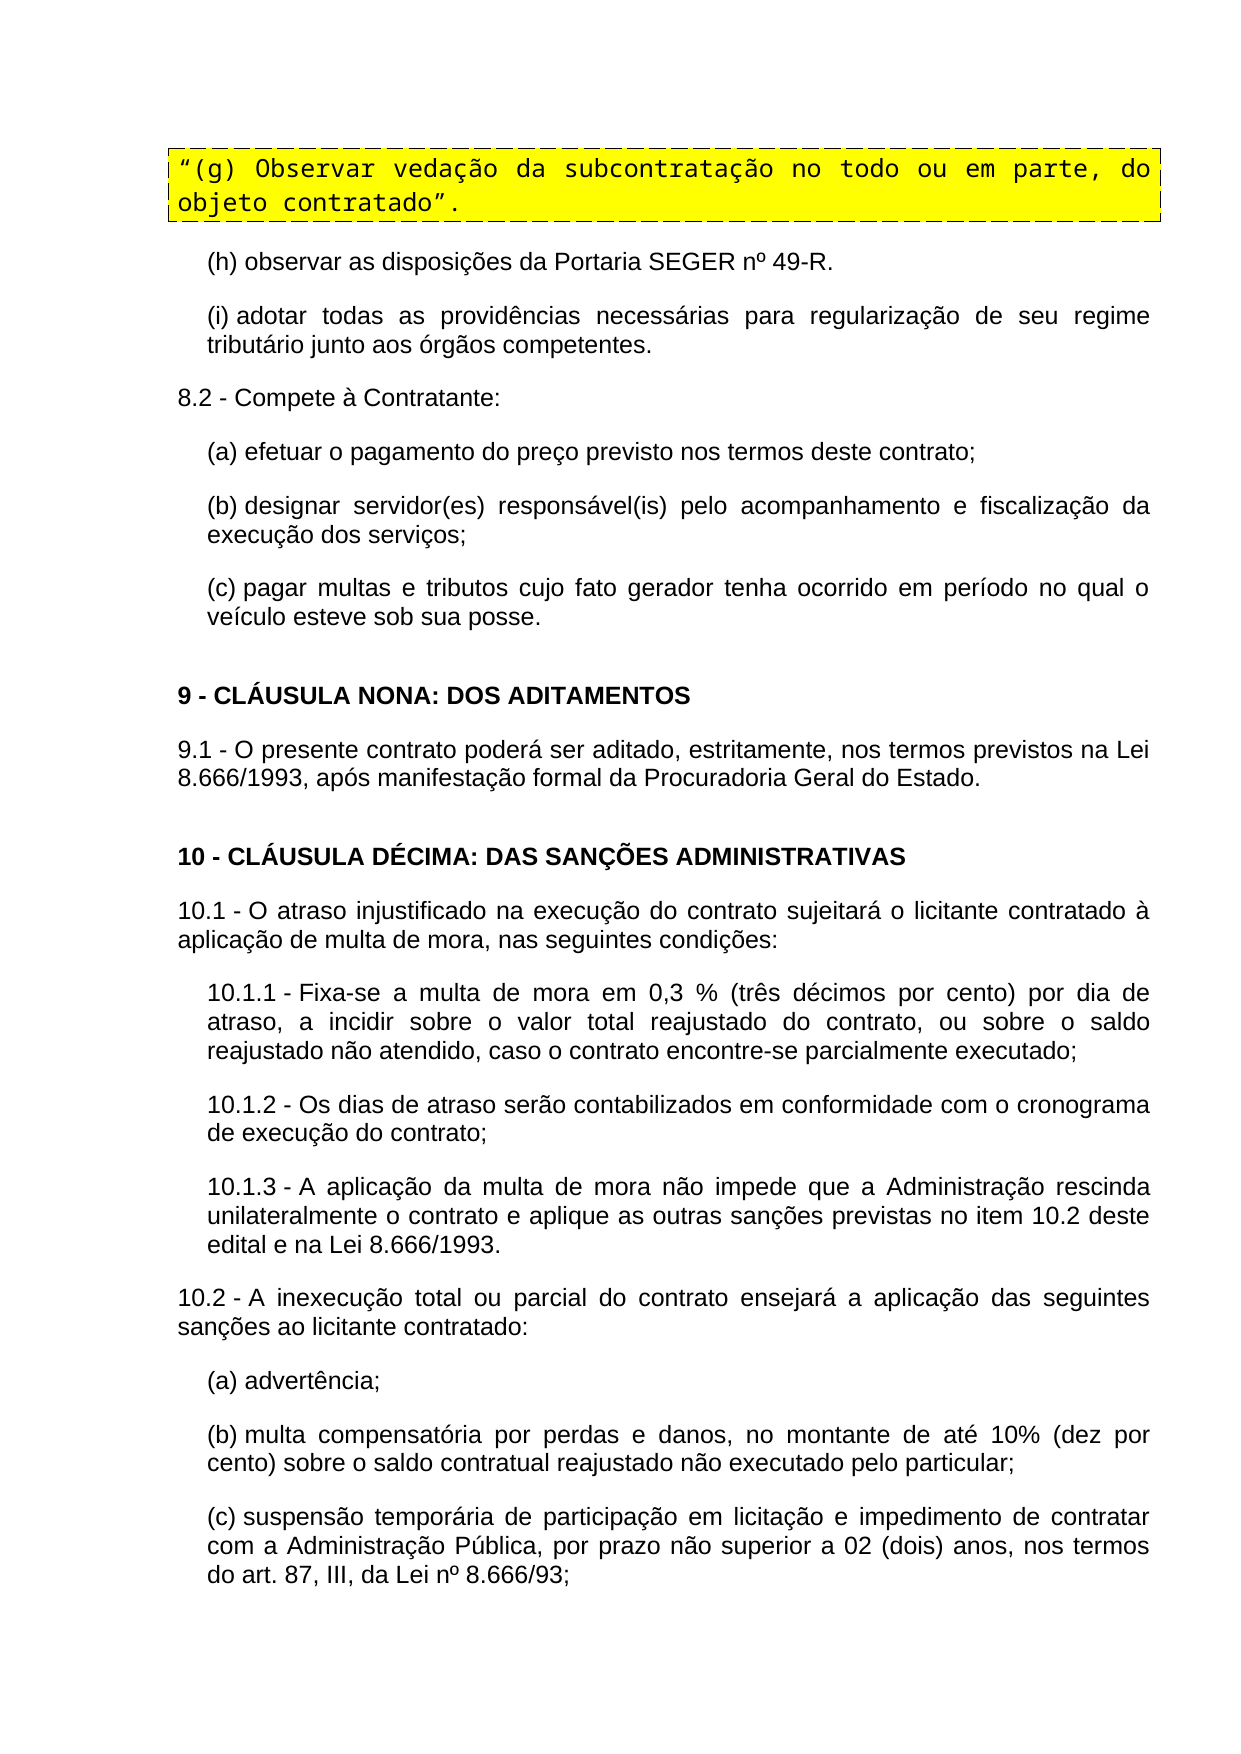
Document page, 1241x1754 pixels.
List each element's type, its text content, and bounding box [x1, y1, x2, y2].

text observar as disposições da Portaria SEGER nº 49-R. [207, 247, 1152, 276]
text “(g) Observar vedação da subcontratação no todo ou em parte, do objeto contratado”. [168, 148, 1161, 222]
list advertência; [207, 1366, 1152, 1394]
text A inexecução total ou parcial do contrato ensejará a aplicação das seguintes sanções ao licitante contratado: [177, 1283, 1152, 1341]
text Compete à Contratante: [177, 383, 1152, 412]
text suspensão temporária de participação em licitação e impedimento de contratar com a Administração Pública, por prazo não superior a 02 (dois) anos, nos termos do art. 87, III, da Lei nº 8.666/93; [207, 1502, 1152, 1588]
text designar servidor(es) responsável(is) pelo acompanhamento e fiscalização da execução dos serviços; [207, 491, 1152, 548]
list efetuar o pagamento do preço previsto nos termos deste contrato; [207, 437, 1152, 466]
text Fixa-se a multa de mora em 0,3 % (três décimos por cento) por dia de atraso, a incidir sobre o valor total reajustado do contrato, ou sobre o saldo reajustado não atendido, caso o contrato encontre-se parcialmente executado; [207, 978, 1152, 1064]
subtitle CLÁUSULA NONA: DOS ADITAMENTOS [177, 681, 1152, 709]
text O presente contrato poderá ser aditado, estritamente, nos termos previstos na Lei 8.666/1993, após manifestação formal da Procuradoria Geral do Estado. [177, 734, 1152, 792]
text O atraso injustificado na execução do contrato sujeitará o licitante contratado à aplicação de multa de mora, nas seguintes condições: [177, 896, 1152, 953]
text pagar multas e tributos cujo fato gerador tenha ocorrido em período no qual o veículo esteve sob sua posse. [207, 573, 1152, 631]
subtitle CLÁUSULA DÉCIMA: DAS SANÇÕES ADMINISTRATIVAS [177, 842, 1152, 871]
text adotar todas as providências necessárias para regularização de seu regime tributário junto aos órgãos competentes. [207, 301, 1152, 358]
text Os dias de atraso serão contabilizados em conformidade com o cronograma de execução do contrato; [207, 1089, 1152, 1147]
text multa compensatória por perdas e danos, no montante de até 10% (dez por cento) sobre o saldo contratual reajustado não executado pelo particular; [207, 1419, 1152, 1477]
text A aplicação da multa de mora não impede que a Administração rescinda unilateralmente o contrato e aplique as outras sanções previstas no item 10.2 deste edital e na Lei 8.666/1993. [207, 1172, 1152, 1258]
